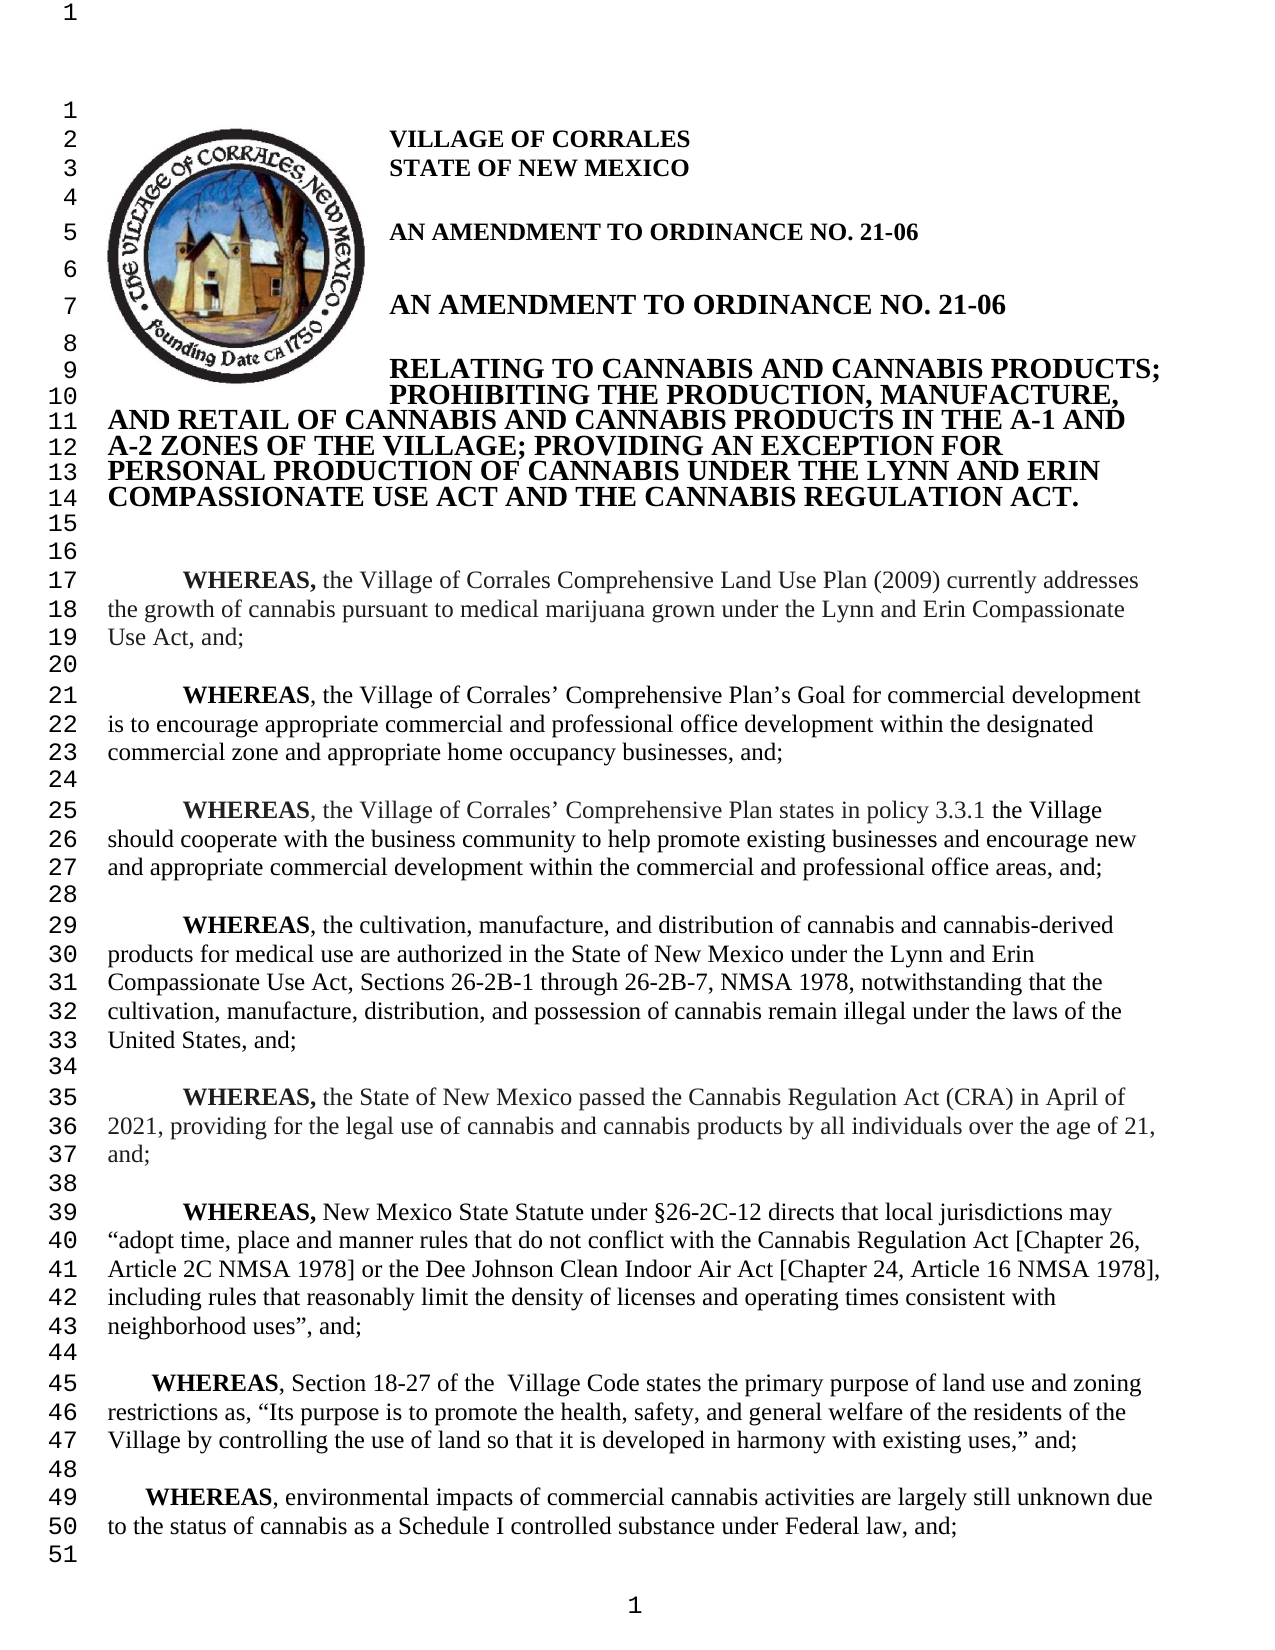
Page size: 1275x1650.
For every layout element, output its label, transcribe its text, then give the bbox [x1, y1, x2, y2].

text WHEREAS, the State of New Mexico passed the Cannabis Regulation Act (CRA) in April of [182, 1082, 1163, 1111]
text STATE OF NEW MEXICO [371, 153, 1163, 182]
text WHEREAS, Section 18-27 of the Village Code states the primary purpose of land use and zoning restrictions as, “Its purpose is to promote the health, safety, and general welfare of the residents of the Village by controlling the use of land so that it is developed in harmony with existing uses,” and; [107, 1368, 1163, 1454]
subtitle AN AMENDMENT TO ORDINANCE NO. 21-06 [371, 285, 1163, 322]
text WHEREAS, the Village of Corrales’ Comprehensive Plan states in policy 3.3.1 the Village should cooperate with the business community to help promote existing businesses and encourage new and appropriate commercial development within the commercial and professional office areas, and; [107, 795, 1163, 881]
text the growth of cannabis pursuant to medical marijuana grown under the Lynn and Erin Compassionate [107, 594, 1163, 622]
text VILLAGE OF CORRALES [371, 124, 1163, 153]
text WHEREAS, environmental impacts of commercial cannabis activities are largely still unknown due to the status of cannabis as a Schedule I controlled substance under Federal law, and; [107, 1483, 1163, 1540]
text WHEREAS, the cultivation, manufacture, and distribution of cannabis and cannabis-derived products for medical use are authorized in the State of New Mexico under the Lynn and Erin Compassionate Use Act, Sections 26-2B-1 through 26-2B-7, NMSA 1978, notwithstanding that the cultivation, manufacture, distribution, and possession of cannabis remain illegal under the laws of the United States, and; [107, 910, 1163, 1054]
text WHEREAS, the Village of Corrales’ Comprehensive Plan’s Goal for commercial development is to encourage appropriate commercial and professional office development within the designated commercial zone and appropriate home occupancy businesses, and; [107, 680, 1163, 766]
subtitle AN AMENDMENT TO ORDINANCE NO. 21-06 [371, 211, 1163, 248]
text and; [107, 1140, 1163, 1168]
text 2021, providing for the legal use of cannabis and cannabis products by all individuals over the age of 21, [107, 1111, 1163, 1140]
picture [101, 123, 371, 388]
text RELATING TO CANNABIS AND CANNABIS PRODUCTS; PROHIBITING THE PRODUCTION, MANUFACTURE, AND RETAIL OF CANNABIS AND CANNABIS PRODUCTS IN THE A-1 AND A-2 ZONES OF THE VILLAGE; PROVIDING AN EXCEPTION FOR PERSONAL PRODUCTION OF CANNABIS UNDER THE LYNN AND ERIN COMPASSIONATE USE ACT AND THE CANNABIS REGULATION ACT. [107, 358, 1163, 511]
text WHEREAS, New Mexico State Statute under §26-2C-12 directs that local jurisdictions may “adopt time, place and manner rules that do not conflict with the Cannabis Regulation Act [Chapter 26, Article 2C NMSA 1978] or the Dee Johnson Clean Indoor Air Act [Chapter 24, Article 16 NMSA 1978], including rules that reasonably limit the density of licenses and operating times consistent with neighborhood uses”, and; [107, 1197, 1163, 1340]
text WHEREAS, the Village of Corrales Comprehensive Land Use Plan (2009) currently addresses [182, 565, 1163, 594]
text Use Act, and; [107, 622, 1163, 651]
